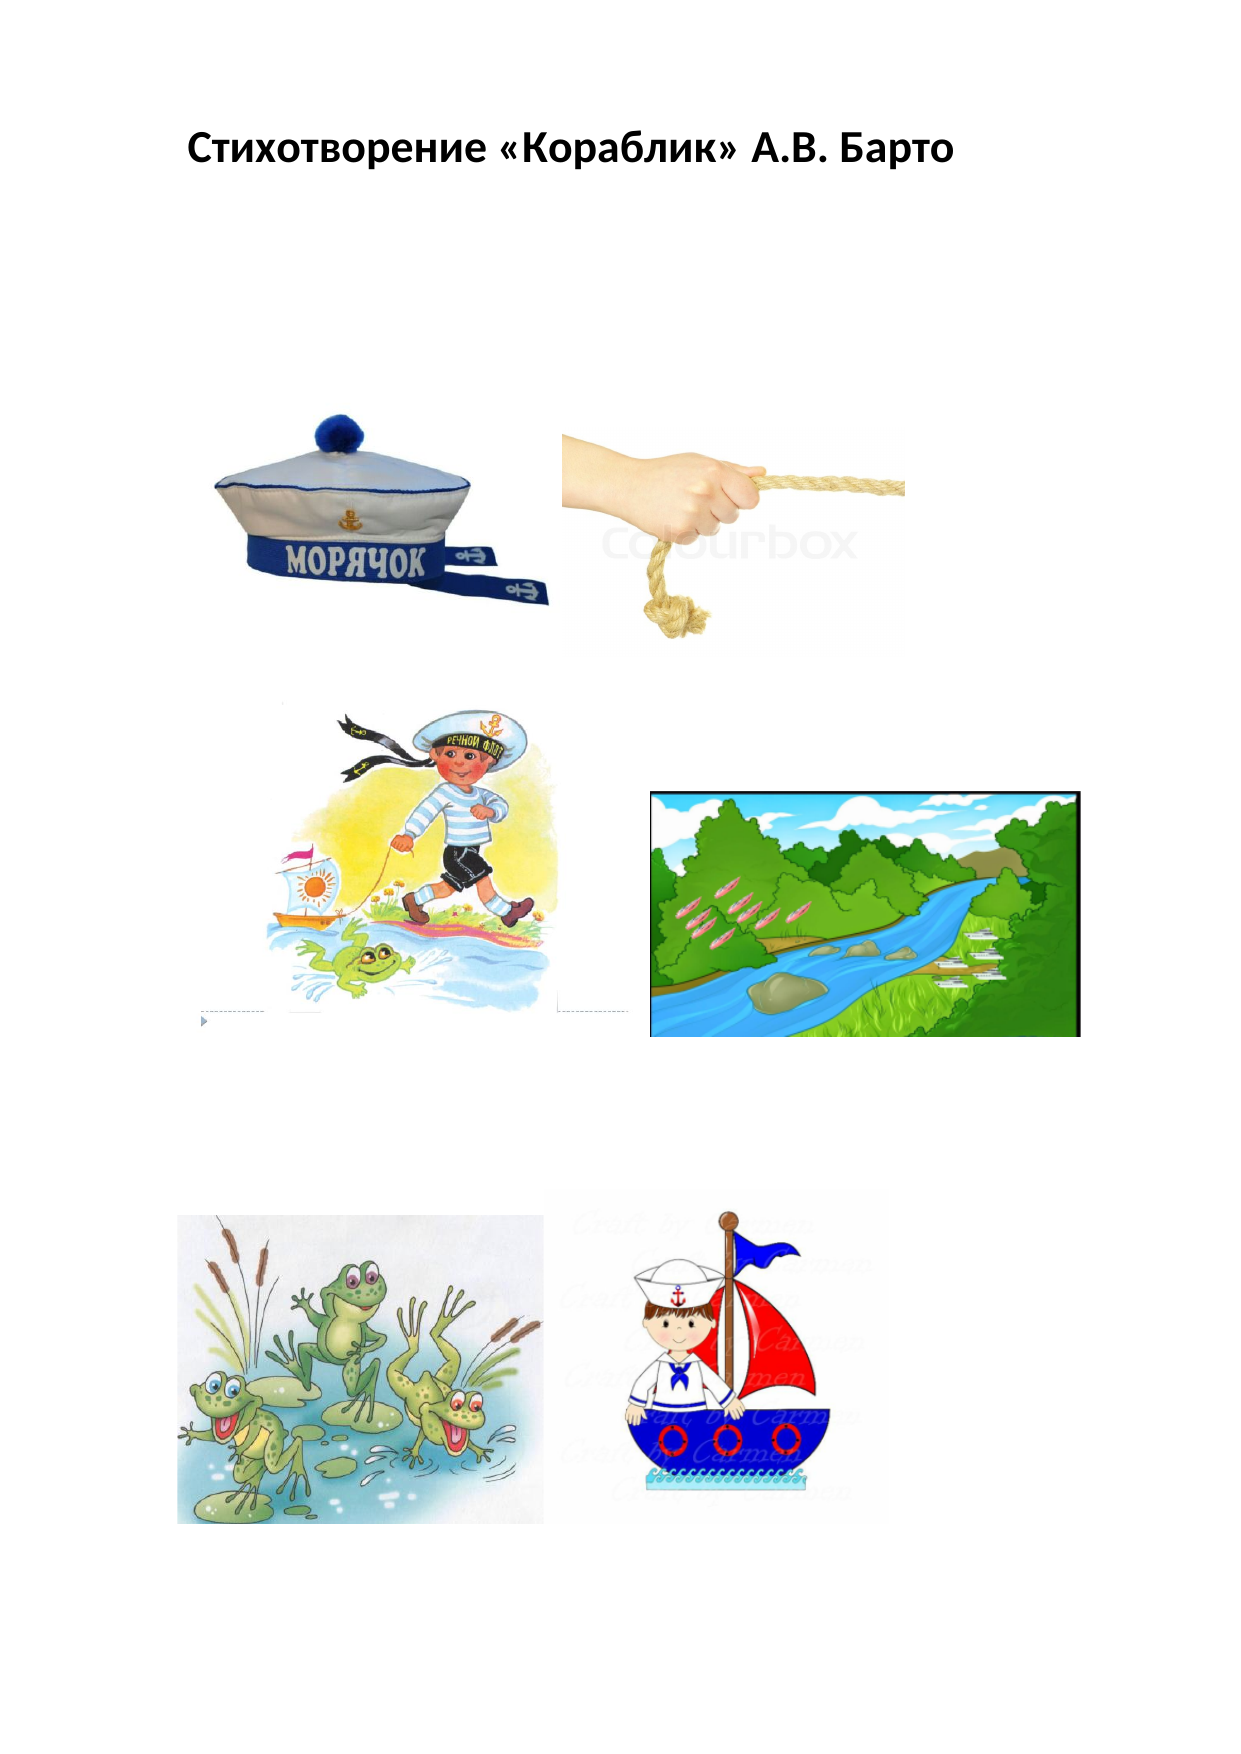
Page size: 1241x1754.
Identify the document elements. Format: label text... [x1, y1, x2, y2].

text Стихотворение «Кораблик» А.В. Барто [177, 118, 1152, 174]
picture [177, 1189, 889, 1524]
picture [177, 341, 905, 657]
picture [177, 682, 1081, 1037]
